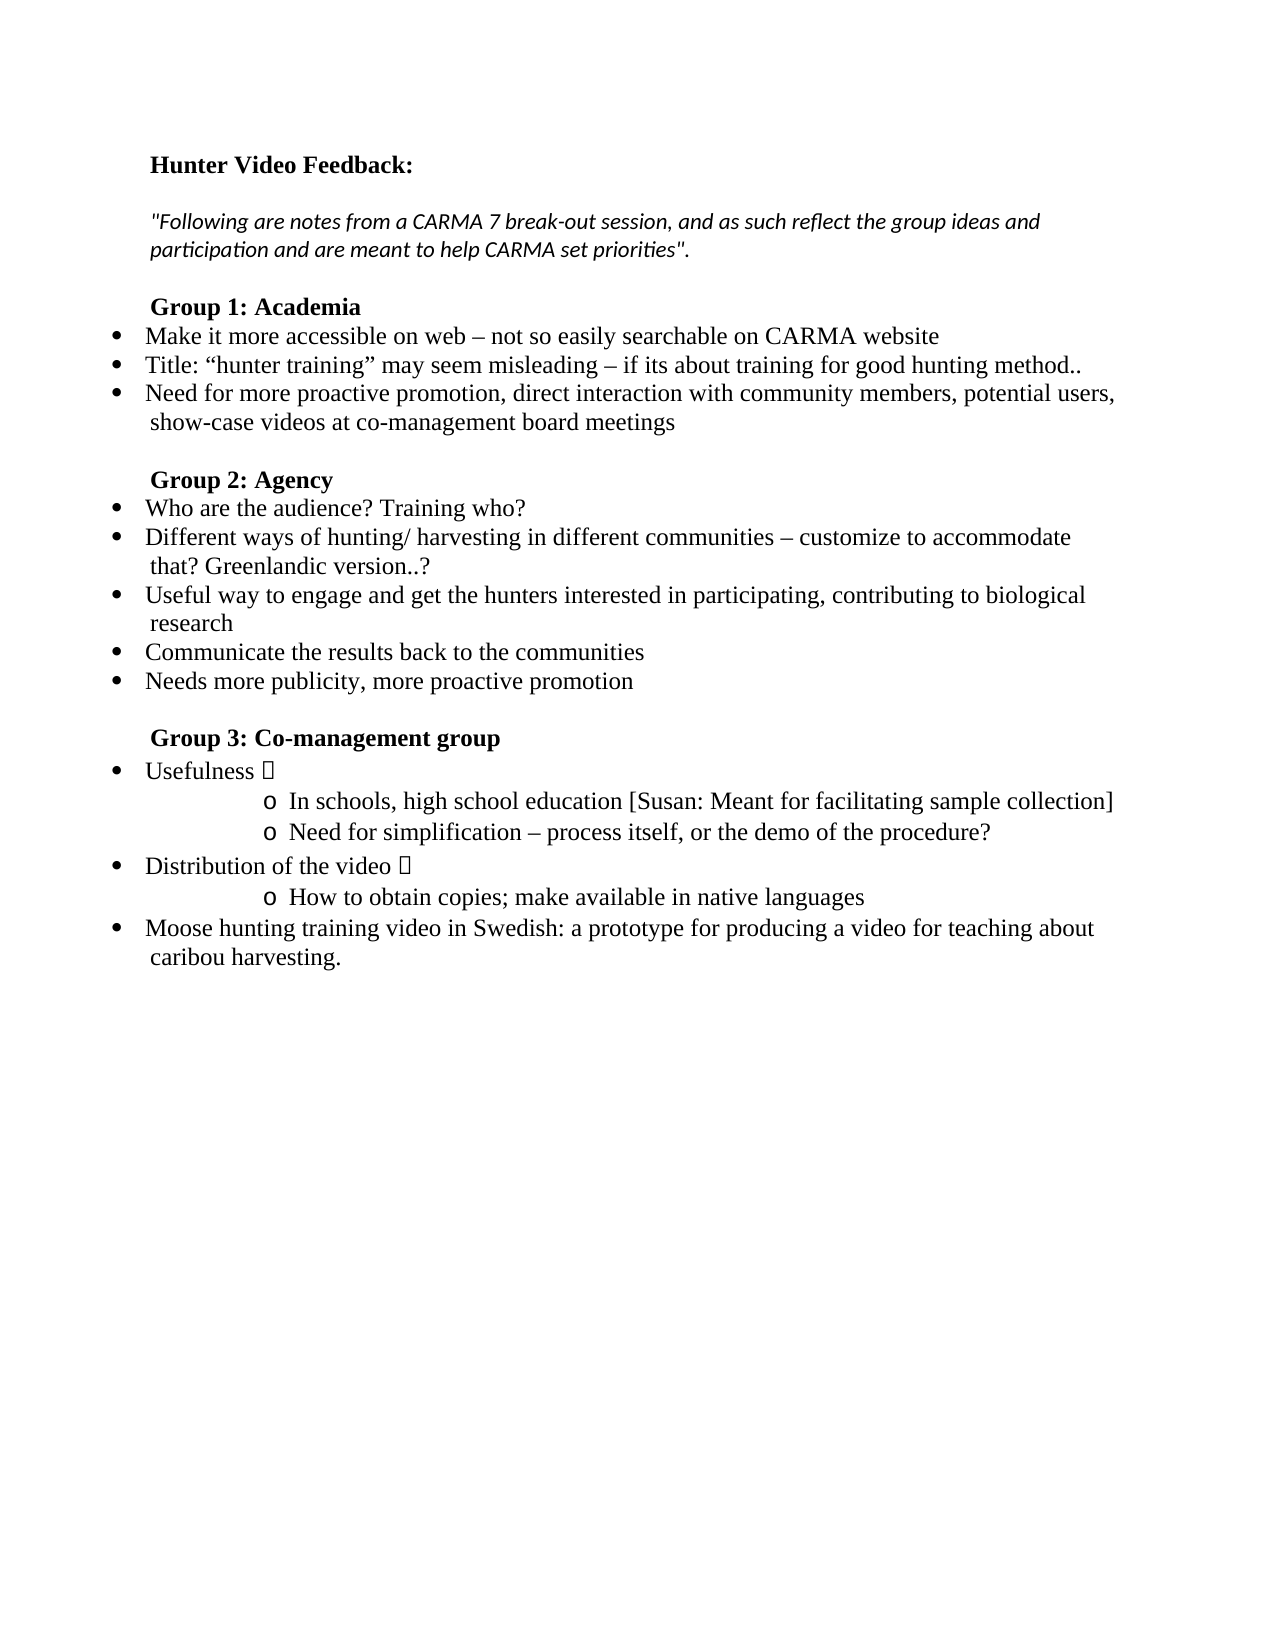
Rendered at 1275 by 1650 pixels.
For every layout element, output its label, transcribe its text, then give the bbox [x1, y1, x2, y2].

text  Distribution of the video  [112, 848, 1125, 882]
text "Following are notes from a CARMA 7 break-out session, and as such reflect the group ideas and participation and are meant to help CARMA set priorities". [150, 207, 1125, 263]
text  Needs more publicity, more proactive promotion [112, 666, 1125, 695]
text  Make it more accessible on web – not so easily searchable on CARMA website [112, 321, 1125, 350]
text  Need for more proactive promotion, direct interaction with community members, potential users, show-case videos at co-management board meetings [112, 378, 1125, 436]
text o In schools, high school education [Susan: Meant for facilitating sample collection] [262, 786, 1125, 817]
text  Useful way to engage and get the hunters interested in participating, contributing to biological research [112, 580, 1125, 637]
text o Need for simplification – process itself, or the demo of the procedure? [262, 817, 1125, 848]
text  Different ways of hunting/ harvesting in different communities – customize to accommodate that? Greenlandic version..? [112, 522, 1125, 580]
text  Who are the audience? Training who? [112, 493, 1125, 522]
text  Communicate the results back to the communities [112, 637, 1125, 666]
text Hunter Video Feedback: [150, 150, 1125, 179]
text  Title: “hunter training” may seem misleading – if its about training for good hunting method.. [112, 350, 1125, 378]
text  Moose hunting training video in Swedish: a prototype for producing a video for teaching about caribou harvesting. [112, 913, 1125, 970]
text Group 2: Agency [150, 465, 1125, 493]
text Group 1: Academia [150, 292, 1125, 321]
text Group 3: Co-management group [150, 723, 1125, 752]
text o How to obtain copies; make available in native languages [262, 882, 1125, 913]
text  Usefulness  [112, 752, 1125, 786]
